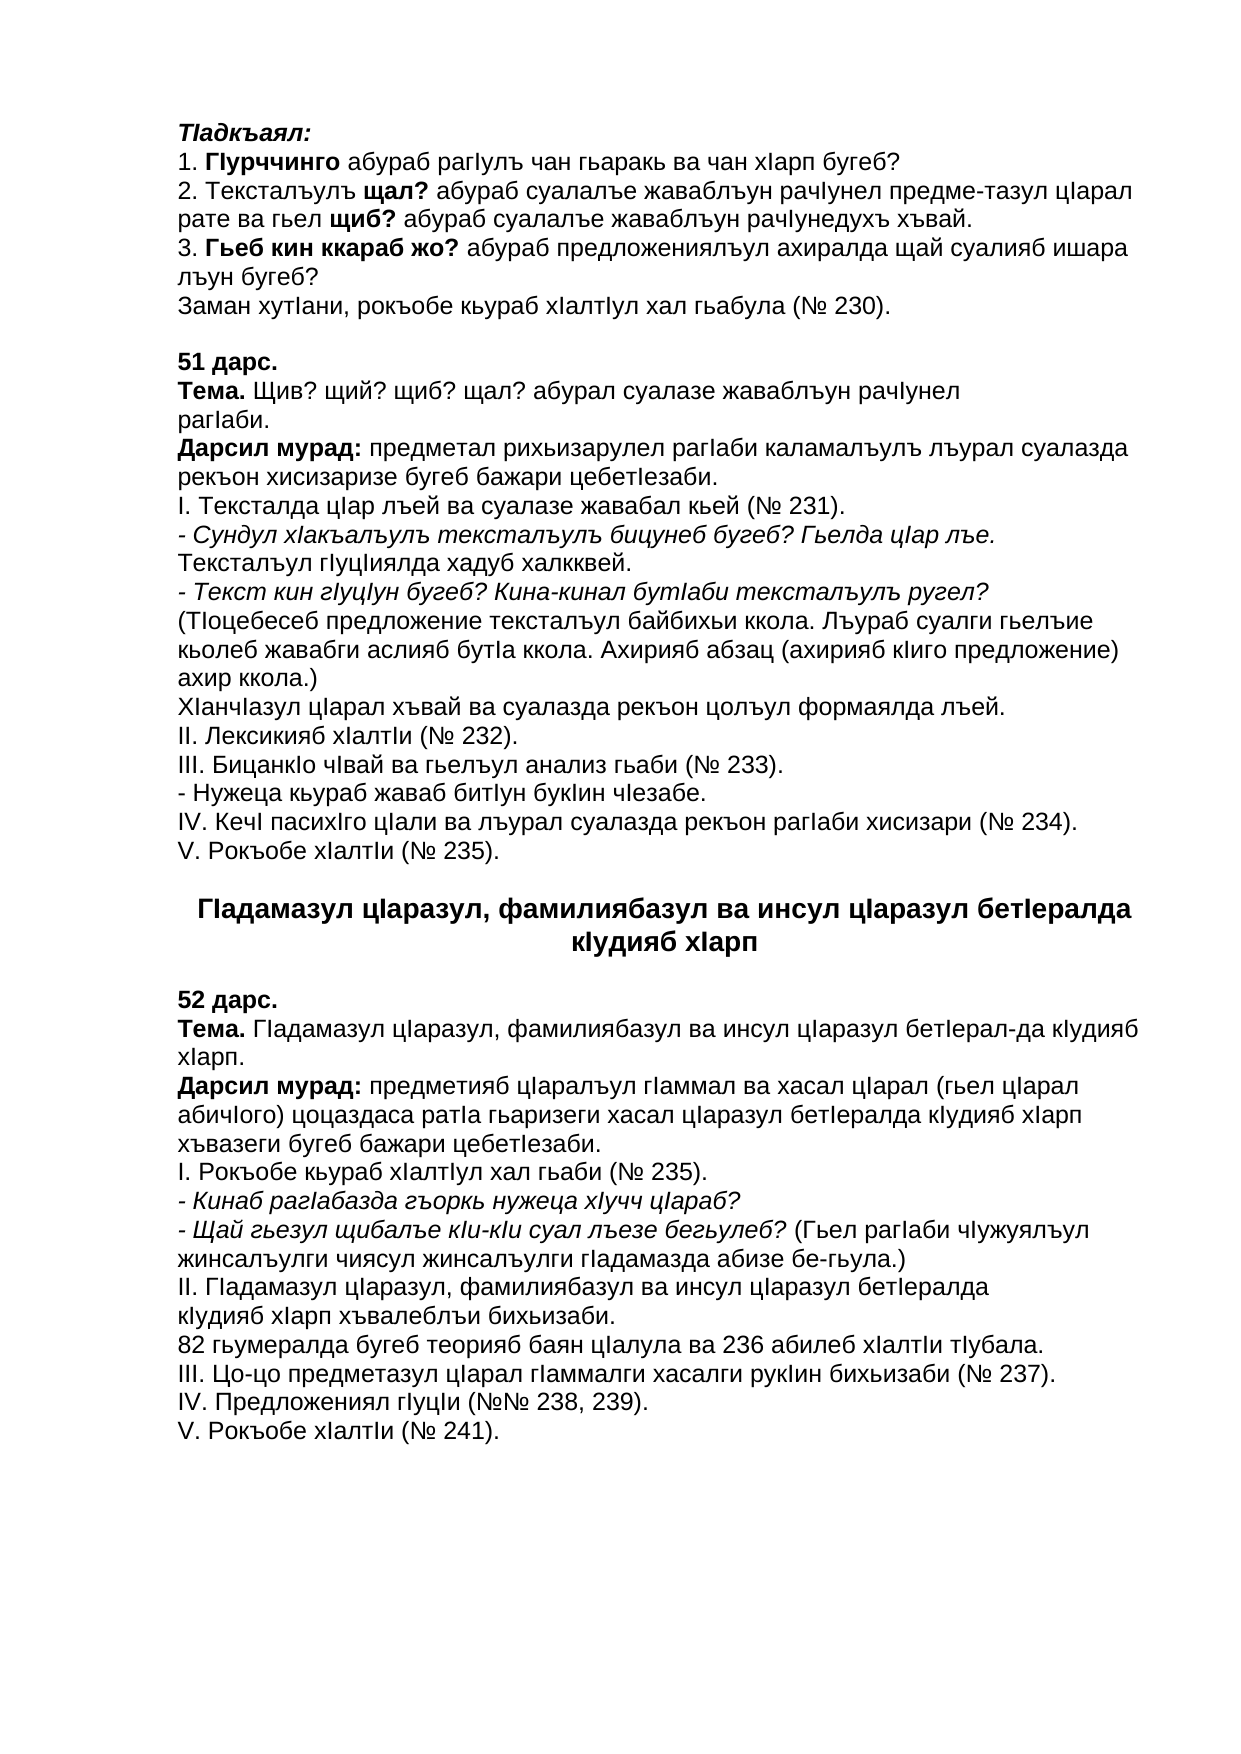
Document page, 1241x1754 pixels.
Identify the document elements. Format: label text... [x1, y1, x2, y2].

text - Кинаб рагIабазда гъоркь нужеца хIучч цIараб? [177, 1186, 1152, 1215]
text 1. ГIурччинго абураб рагIулъ чан гьаракь ва чан хIарп бугеб? [177, 147, 1152, 176]
text - Нужеца кьураб жаваб битIун букIин чIезабе. [177, 778, 1152, 807]
text Заман хутIани, рокъобе кьураб хIалтIул хал гьабула (№ 230). [177, 291, 1152, 319]
text IV. КечI пасихIго цIали ва лъурал суалазда рекъон рагIаби хисизари (№ 234). [177, 807, 1152, 836]
text кIудияб хIарп хъвалеблъи бихьизаби. [177, 1301, 1152, 1330]
text III. БицанкIо чIвай ва гьелъул анализ гьаби (№ 233). [177, 749, 1152, 778]
text IV. Предложениял гIуцIи (№№ 238, 239). [177, 1387, 1152, 1416]
text 3. Гьеб кин ккараб жо? абураб предложениялъул ахиралда щай суалияб ишара лъун бугеб? [177, 233, 1152, 291]
text - Текст кин гIуцIун бугеб? Кина-кинал бутIаби тексталъулъ ругел? [177, 577, 1152, 606]
text I. Рокъобе кьураб хIалтIул хал гьаби (№ 235). [177, 1157, 1152, 1186]
text I. Тексталда цIар лъей ва суалазе жавабал кьей (№ 231). [177, 491, 1152, 519]
text II. ГIадамазул цIаразул, фамилиябазул ва инсул цIаразул бетIералда [177, 1272, 1152, 1301]
text Дарсил мурад: предметияб цIаралъул гIаммал ва хасал цIарал (гьел цIарал абичIого) цоцаздаса ратIа гьаризеги хасал цIаразул бетIералда кIудияб хIарп хъвазеги бугеб бажари цебетIезаби. [177, 1071, 1152, 1157]
text Дарсил мурад: предметал рихьизарулел рагIаби каламалъулъ лъурал суалазда рекъон хисизаризе бугеб бажари цебетIезаби. [177, 433, 1152, 491]
text - Сундул хIакъалъулъ тексталъулъ бицунеб бугеб? Гьелда цIар лъе. [177, 519, 1152, 548]
text II. Лексикияб хIалтIи (№ 232). [177, 721, 1152, 749]
text - Щай гьезул щибалъе кIи-кIи суал лъезе бегьулеб? (Гьел рагIаби чIужуялъул жинсалъулги чиясул жинсалъулги гIадамазда абизе бе-гьула.) [177, 1215, 1152, 1272]
text рагIаби. [177, 404, 1152, 433]
text V. Рокъобе хIалтIи (№ 235). [177, 836, 1152, 864]
text (ТIоцебесеб предложение тексталъул байбихьи ккола. Лъураб суалги гьелъие кьолеб жавабги аслияб бутIа ккола. Ахирияб абзац (ахирияб кIиго предложение) ахир ккола.) [177, 606, 1152, 692]
text 51 дарс. [177, 347, 1152, 376]
text Тема. ГIадамазул цIаразул, фамилиябазул ва инсул цIаразул бетIерал-да кIудияб хIарп. [177, 1013, 1152, 1071]
text 82 гьумералда бугеб теорияб баян цIалула ва 236 абилеб хIалтIи тIубала. [177, 1330, 1152, 1358]
text Тексталъул гIуцIиялда хадуб халкквей. [177, 548, 1152, 577]
text ГIадамазул цIаразул, фамилиябазул ва инсул цIаразул бетIералда кIудияб хIарп [177, 892, 1152, 957]
text 2. Тексталъулъ щал? абураб суалалъе жаваблъун рачIунел предме-тазул цIарал рате ва гьел щиб? абураб суалалъе жаваблъун рачIунедухъ хъвай. [177, 176, 1152, 233]
text III. Цо-цо предметазул цIарал гIаммалги хасалги рукIин бихьизаби (№ 237). [177, 1358, 1152, 1387]
text ТIадкъаял: [177, 118, 1152, 147]
text Тема. Щив? щий? щиб? щал? абурал суалазе жаваблъун рачIунел [177, 376, 1152, 404]
text 52 дарс. [177, 985, 1152, 1013]
text ХIанчIазул цIарал хъвай ва суалазда рекъон цолъул формаялда лъей. [177, 692, 1152, 721]
text V. Рокъобе хIалтIи (№ 241). [177, 1416, 1152, 1445]
